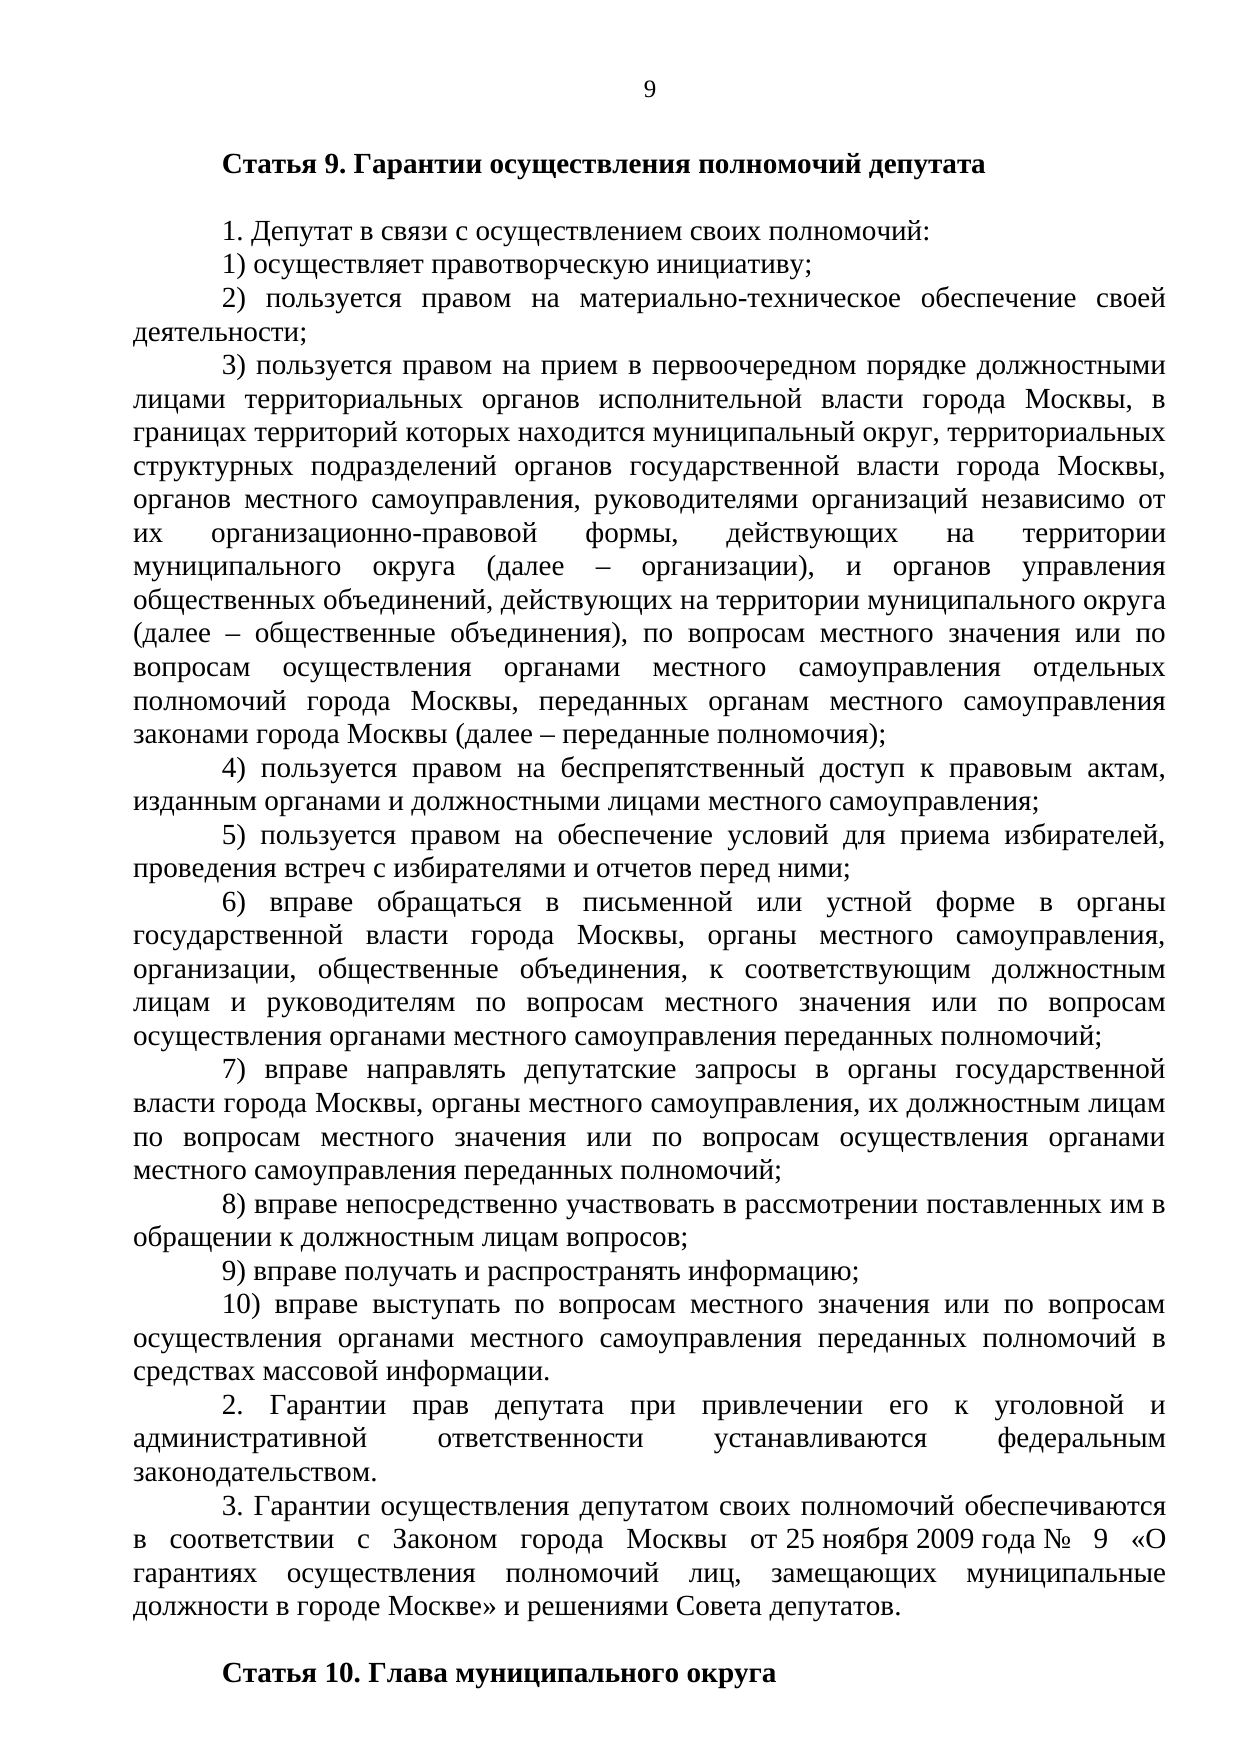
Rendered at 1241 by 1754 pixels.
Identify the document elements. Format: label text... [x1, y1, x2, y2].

text 8) вправе непосредственно участвовать в рассмотрении поставленных им в обращении к должностным лицам вопросов; [133, 1186, 1167, 1253]
text 10) вправе выступать по вопросам местного значения или по вопросам осуществления органами местного самоуправления переданных полномочий в средствах массовой информации. [133, 1286, 1167, 1387]
text 3. Гарантии осуществления депутатом своих полномочий обеспечиваются в соответствии с Законом города Москвы от 25 ноября 2009 года № 9 «О гарантиях осуществления полномочий лиц, замещающих муниципальные должности в городе Москве» и решениями Совета депутатов. [133, 1488, 1167, 1622]
text 2) пользуется правом на материально-техническое обеспечение своей деятельности; [133, 280, 1167, 347]
text 1) осуществляет правотворческую инициативу; [133, 247, 1167, 280]
text 6) вправе обращаться в письменной или устной форме в органы государственной власти города Москвы, органы местного самоуправления, организации, общественные объединения, к соответствующим должностным лицам и руководителям по вопросам местного значения или по вопросам осуществления органами местного самоуправления переданных полномочий; [133, 884, 1167, 1052]
text 3) пользуется правом на прием в первоочередном порядке должностными лицами территориальных органов исполнительной власти города Москвы, в границах территорий которых находится муниципальный округ, территориальных структурных подразделений органов государственной власти города Москвы, органов местного самоуправления, руководителями организаций независимо от их организационно-правовой формы, действующих на территории муниципального округа (далее – организации), и органов управления общественных объединений, действующих на территории муниципального округа (далее – общественные объединения), по вопросам местного значения или по вопросам осуществления органами местного самоуправления отдельных полномочий города Москвы, переданных органам местного самоуправления законами города Москвы (далее – переданные полномочия); [133, 347, 1167, 750]
text 9) вправе получать и распространять информацию; [133, 1253, 1167, 1286]
text 2. Гарантии прав депутата при привлечении его к уголовной и административной ответственности устанавливаются федеральным законодательством. [133, 1387, 1167, 1488]
text 7) вправе направлять депутатские запросы в органы государственной власти города Москвы, органы местного самоуправления, их должностным лицам по вопросам местного значения или по вопросам осуществления органами местного самоуправления переданных полномочий; [133, 1052, 1167, 1186]
text 4) пользуется правом на беспрепятственный доступ к правовым актам, изданным органами и должностными лицами местного самоуправления; [133, 750, 1167, 817]
subtitle Статья 9. Гарантии осуществления полномочий депутата [133, 146, 1167, 179]
text Статья 10. Глава муниципального округа [133, 1655, 1167, 1689]
text 5) пользуется правом на обеспечение условий для приема избирателей, проведения встреч с избирателями и отчетов перед ними; [133, 817, 1167, 884]
text 1. Депутат в связи с осуществлением своих полномочий: [133, 213, 1167, 247]
